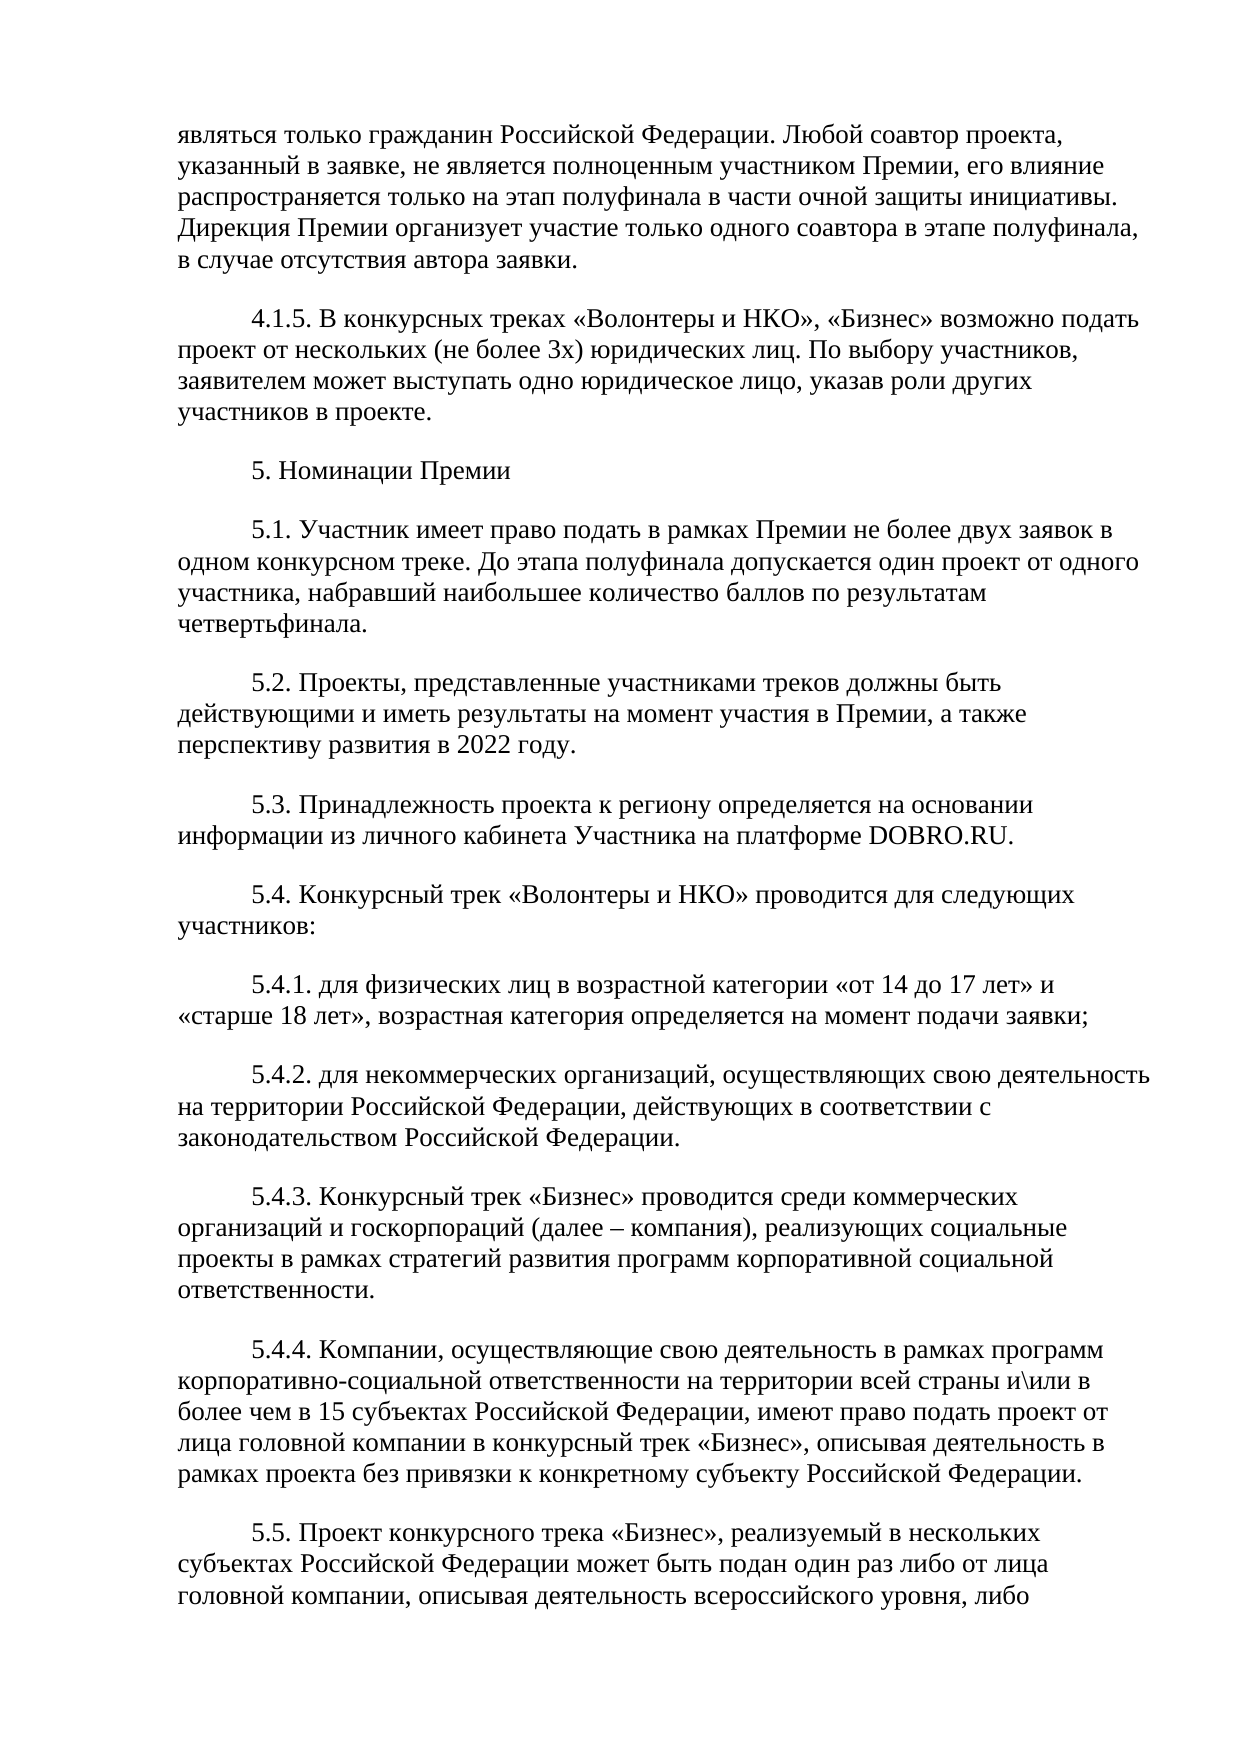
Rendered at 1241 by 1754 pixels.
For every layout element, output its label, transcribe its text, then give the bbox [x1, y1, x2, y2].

text 4.1.5. В конкурсных треках «Волонтеры и НКО», «Бизнес» возможно подать проект от нескольких (не более 3х) юридических лиц. По выбору участников, заявителем может выступать одно юридическое лицо, указав роли других участников в проекте. [177, 302, 1152, 454]
text 5.4.2. для некоммерческих организаций, осуществляющих свою деятельность на территории Российской Федерации, действующих в соответствии с законодательством Российской Федерации. [177, 1059, 1152, 1180]
text 5.3. Принадлежность проекта к региону определяется на основании информации из личного кабинета Участника на платформе DOBRO.RU. [177, 788, 1152, 878]
text 5.1. Участник имеет право подать в рамках Премии не более двух заявок в одном конкурсном треке. До этапа полуфинала допускается один проект от одного участника, набравший наибольшее количество баллов по результатам четвертьфинала. [177, 514, 1152, 666]
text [177, 1516, 1152, 1610]
text 5.4.3. Конкурсный трек «Бизнес» проводится среди коммерческих организаций и госкорпораций (далее – компания), реализующих социальные проекты в рамках стратегий развития программ корпоративной социальной ответственности. [177, 1180, 1152, 1333]
text 5.4.4. Компании, осуществляющие свою деятельность в рамках программ корпоративно-социальной ответственности на территории всей страны и\или в более чем в 15 субъектах Российской Федерации, имеют право подать проект от лица головной компании в конкурсный трек «Бизнес», описывая деятельность в рамках проекта без привязки к конкретному субъекту Российской Федерации. [177, 1333, 1152, 1516]
text 5.4. Конкурсный трек «Волонтеры и НКО» проводится для следующих участников: [177, 878, 1152, 968]
text 5.4.1. для физических лиц в возрастной категории «от 14 до 17 лет» и «старше 18 лет», возрастная категория определяется на момент подачи заявки; [177, 968, 1152, 1059]
text 5.2. Проекты, представленные участниками треков должны быть действующими и иметь результаты на момент участия в Премии, а также перспективу развития в 2022 году. [177, 666, 1152, 788]
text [177, 118, 1152, 302]
text 5. Номинации Премии [177, 454, 1152, 514]
